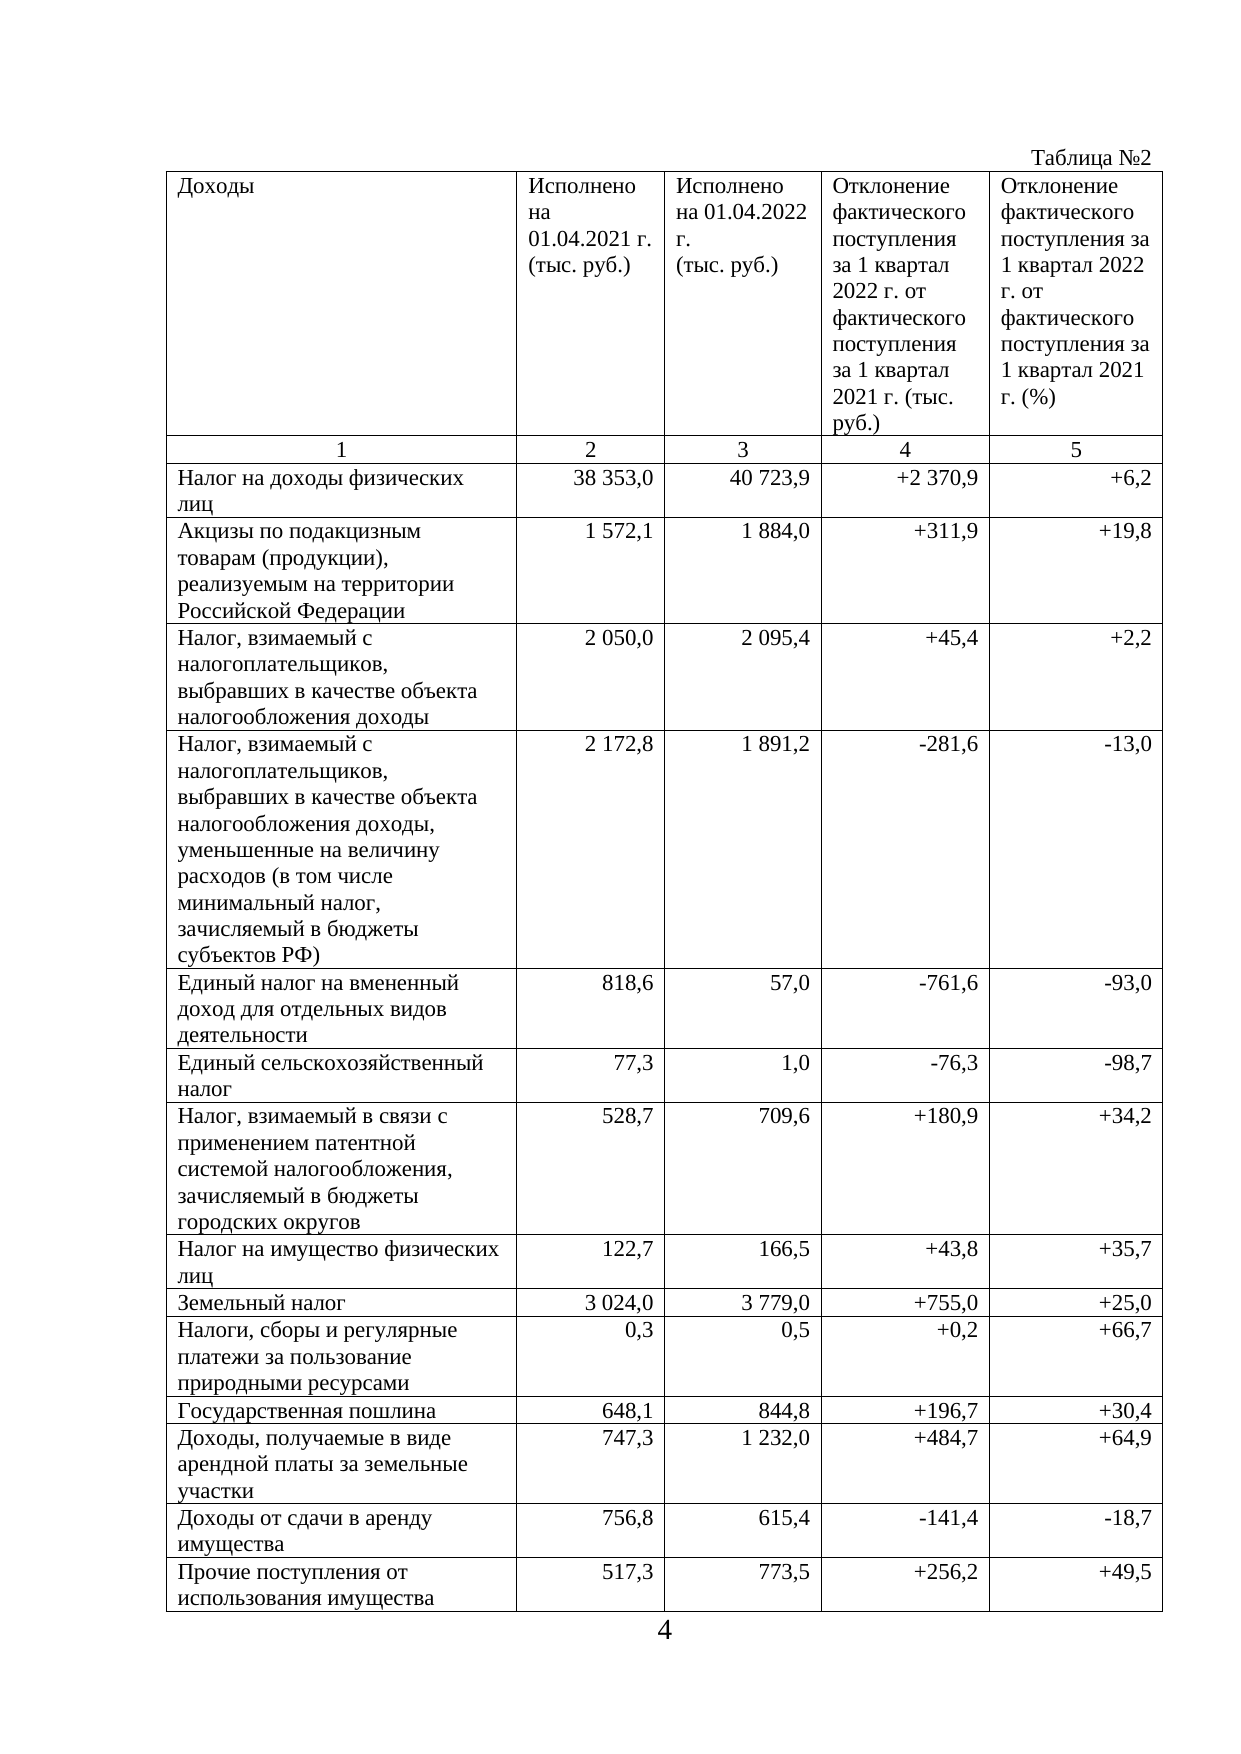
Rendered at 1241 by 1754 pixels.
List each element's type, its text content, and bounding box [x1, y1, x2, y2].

table_cell +2 370,9 [822, 464, 989, 517]
table_cell Государственная пошлина [167, 1397, 516, 1423]
table_cell +755,0 [822, 1289, 989, 1316]
table_cell Земельный налог [167, 1289, 516, 1316]
table_cell Налог на имущество физических лиц [167, 1235, 516, 1288]
table_cell 38 353,0 [517, 464, 664, 517]
table_cell 1 572,1 [517, 518, 664, 623]
table_cell +45,4 [822, 624, 989, 729]
table_cell 2 095,4 [665, 624, 821, 729]
table_header Исполнено на 01.04.2022 г. (тыс. руб.) [665, 172, 821, 435]
table_cell +64,9 [990, 1424, 1162, 1503]
table_cell Акцизы по подакцизным товарам (продукции), реализуемым на территории Российской Федерации [167, 518, 516, 623]
table_cell +19,8 [990, 518, 1162, 623]
table_cell 844,8 [665, 1397, 821, 1423]
table_cell 1 [167, 436, 516, 463]
table_cell -98,7 [990, 1049, 1162, 1102]
table_cell +180,9 [822, 1103, 989, 1234]
table_cell 0,3 [517, 1317, 664, 1396]
table_cell 773,5 [665, 1558, 821, 1611]
table_cell 122,7 [517, 1235, 664, 1288]
table_header Отклонение фактического поступления за 1 квартал 2022 г. от фактического поступления за 1 квартал 2021 г. (тыс. руб.) [822, 172, 989, 435]
table_cell +66,7 [990, 1317, 1162, 1396]
table_cell -281,6 [822, 731, 989, 968]
table_cell Налоги, сборы и регулярные платежи за пользование природными ресурсами [167, 1317, 516, 1396]
table_cell 40 723,9 [665, 464, 821, 517]
table_cell 1,0 [665, 1049, 821, 1102]
table_cell 818,6 [517, 969, 664, 1048]
table_cell +30,4 [990, 1397, 1162, 1423]
table_cell Налог, взимаемый в связи с применением патентной системой налогообложения, зачисляемый в бюджеты городских округов [167, 1103, 516, 1234]
table_cell 5 [990, 436, 1162, 463]
table_cell Налог на доходы физических лиц [167, 464, 516, 517]
table_cell 0,5 [665, 1317, 821, 1396]
table_cell 4 [822, 436, 989, 463]
table_cell 1 891,2 [665, 731, 821, 968]
table_cell +35,7 [990, 1235, 1162, 1288]
table_cell +311,9 [822, 518, 989, 623]
table_cell 3 [665, 436, 821, 463]
table_cell 648,1 [517, 1397, 664, 1423]
table_cell 3 024,0 [517, 1289, 664, 1316]
table_cell 756,8 [517, 1504, 664, 1557]
table_cell 2 172,8 [517, 731, 664, 968]
table_cell +0,2 [822, 1317, 989, 1396]
table_cell -93,0 [990, 969, 1162, 1048]
table_cell 166,5 [665, 1235, 821, 1288]
table_cell +34,2 [990, 1103, 1162, 1234]
table_cell Единый налог на вмененный доход для отдельных видов деятельности [167, 969, 516, 1048]
table_cell -18,7 [990, 1504, 1162, 1557]
table_cell Единый сельскохозяйственный налог [167, 1049, 516, 1102]
table_cell 528,7 [517, 1103, 664, 1234]
table_cell 2 [517, 436, 664, 463]
table_cell Налог, взимаемый с налогоплательщиков, выбравших в качестве объекта налогообложения доходы [167, 624, 516, 729]
table_cell 1 232,0 [665, 1424, 821, 1503]
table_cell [167, 1558, 516, 1611]
table_cell -13,0 [990, 731, 1162, 968]
table_header Отклонение фактического поступления за 1 квартал 2022 г. от фактического поступления за 1 квартал 2021 г. (%) [990, 172, 1162, 435]
table_cell -761,6 [822, 969, 989, 1048]
table_cell -76,3 [822, 1049, 989, 1102]
table_cell +2,2 [990, 624, 1162, 729]
text Таблица №2 [177, 144, 1152, 171]
table_cell 77,3 [517, 1049, 664, 1102]
table_cell +256,2 [822, 1558, 989, 1611]
table_cell +25,0 [990, 1289, 1162, 1316]
table_cell +43,8 [822, 1235, 989, 1288]
table_header Доходы [167, 172, 516, 435]
table_cell Доходы от сдачи в аренду имущества [167, 1504, 516, 1557]
table_cell 2 050,0 [517, 624, 664, 729]
table_cell Налог, взимаемый с налогоплательщиков, выбравших в качестве объекта налогообложения доходы, уменьшенные на величину расходов (в том числе минимальный налог, зачисляемый в бюджеты субъектов РФ) [167, 731, 516, 968]
table_cell +196,7 [822, 1397, 989, 1423]
table_cell Доходы, получаемые в виде арендной платы за земельные участки [167, 1424, 516, 1503]
table_cell 3 779,0 [665, 1289, 821, 1316]
table_cell +484,7 [822, 1424, 989, 1503]
table_header Исполнено на 01.04.2021 г. (тыс. руб.) [517, 172, 664, 435]
table_cell -141,4 [822, 1504, 989, 1557]
table_cell 57,0 [665, 969, 821, 1048]
table_cell +49,5 [990, 1558, 1162, 1611]
table_cell 747,3 [517, 1424, 664, 1503]
table_cell 615,4 [665, 1504, 821, 1557]
table_cell 709,6 [665, 1103, 821, 1234]
table_cell 1 884,0 [665, 518, 821, 623]
table_cell +6,2 [990, 464, 1162, 517]
table_cell 517,3 [517, 1558, 664, 1611]
